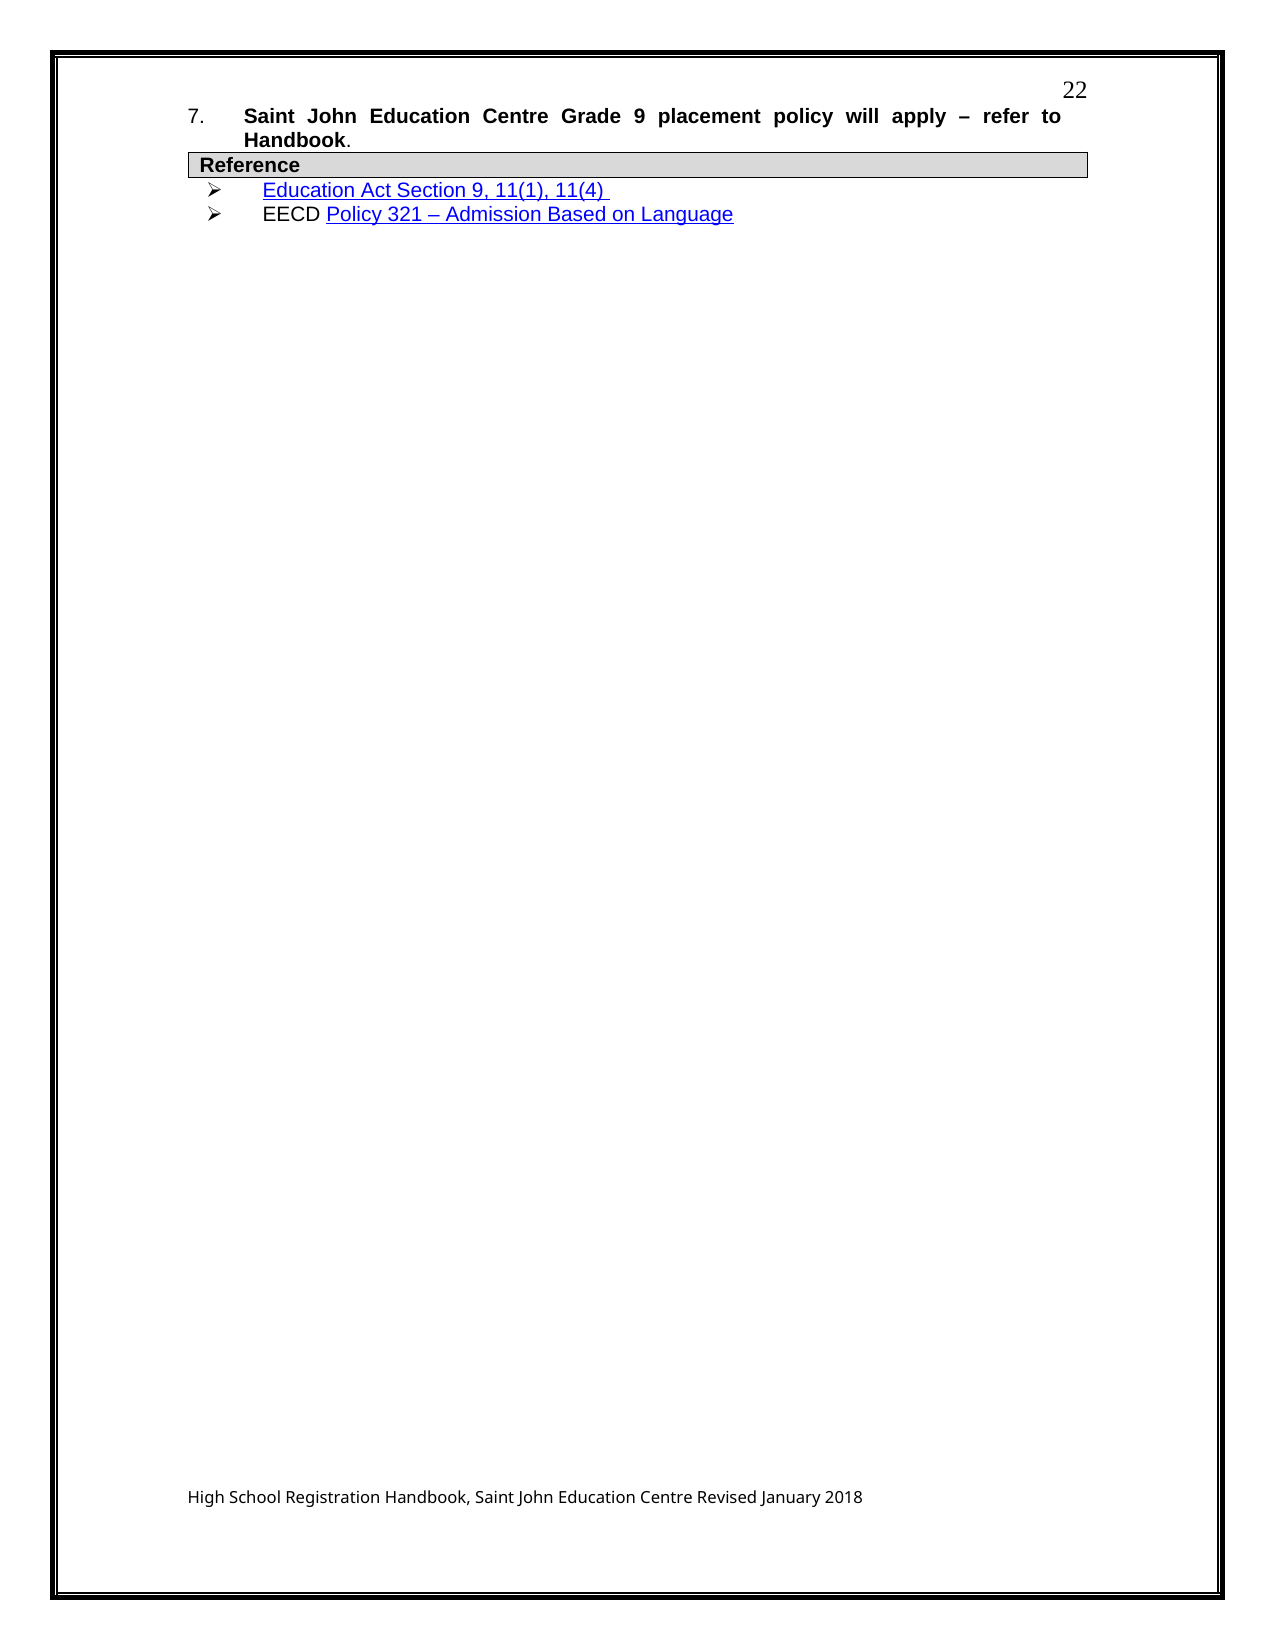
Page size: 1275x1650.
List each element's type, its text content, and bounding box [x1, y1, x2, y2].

table_header Reference [189, 153, 1087, 177]
list Education Act Section 9, 11(1), 11(4) [206, 178, 1087, 202]
list EECD Policy 321 – Admission Based on Language [206, 202, 1087, 226]
subtitle Saint John Education Centre Grade 9 placement policy will apply – refer to Handbook. [187, 104, 1087, 152]
